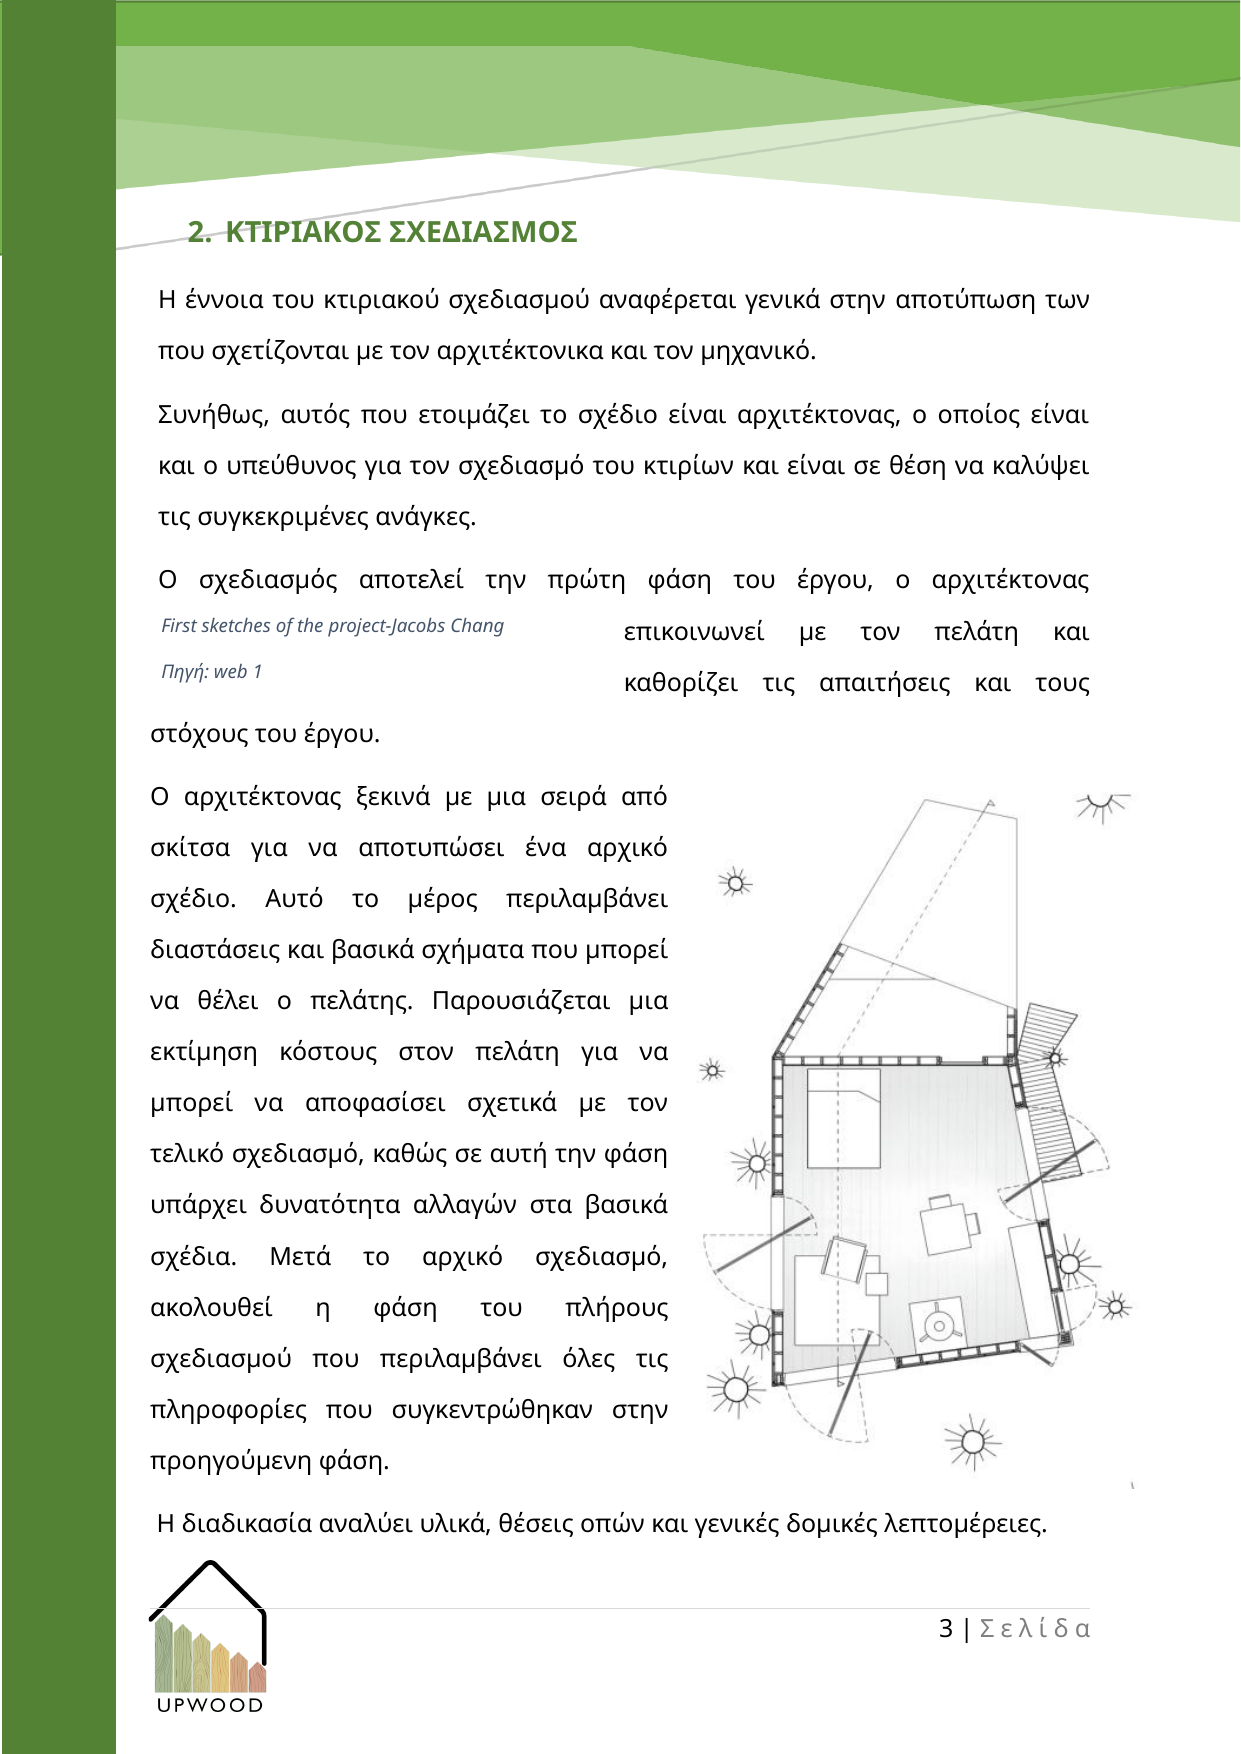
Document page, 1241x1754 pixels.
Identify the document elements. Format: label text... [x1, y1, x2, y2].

text Η έννοια του κτιριακού σχεδιασμού αναφέρεται γενικά στην αποτύπωση των που σχετίζονται με τον αρχιτέκτονικα και τον μηχανικό. [150, 282, 1090, 367]
picture [687, 783, 1139, 1489]
picture [148, 1560, 267, 1712]
picture [116, 46, 1241, 600]
text Ο σχεδιασμός αποτελεί την πρώτη φάση του έργου, ο αρχιτέκτονας επικοινωνεί με τον πελάτη και καθορίζει τις απαιτήσεις και τους στόχους του έργου. [150, 562, 1090, 749]
subtitle ΚΤΙΡΙΑΚΟΣ ΣΧΕΔΙΑΣΜΟΣ [187, 211, 1090, 251]
text Η διαδικασία αναλύει υλικά, θέσεις οπών και γενικές δομικές λεπτομέρειες. [150, 1506, 1090, 1540]
text Συνήθως, αυτός που ετοιμάζει το σχέδιο είναι αρχιτέκτονας, ο οποίος είναι και ο υπεύθυνος για τον σχεδιασμό του κτιρίων και είναι σε θέση να καλύψει τις συγκεκριμένες ανάγκες. [150, 396, 1090, 533]
